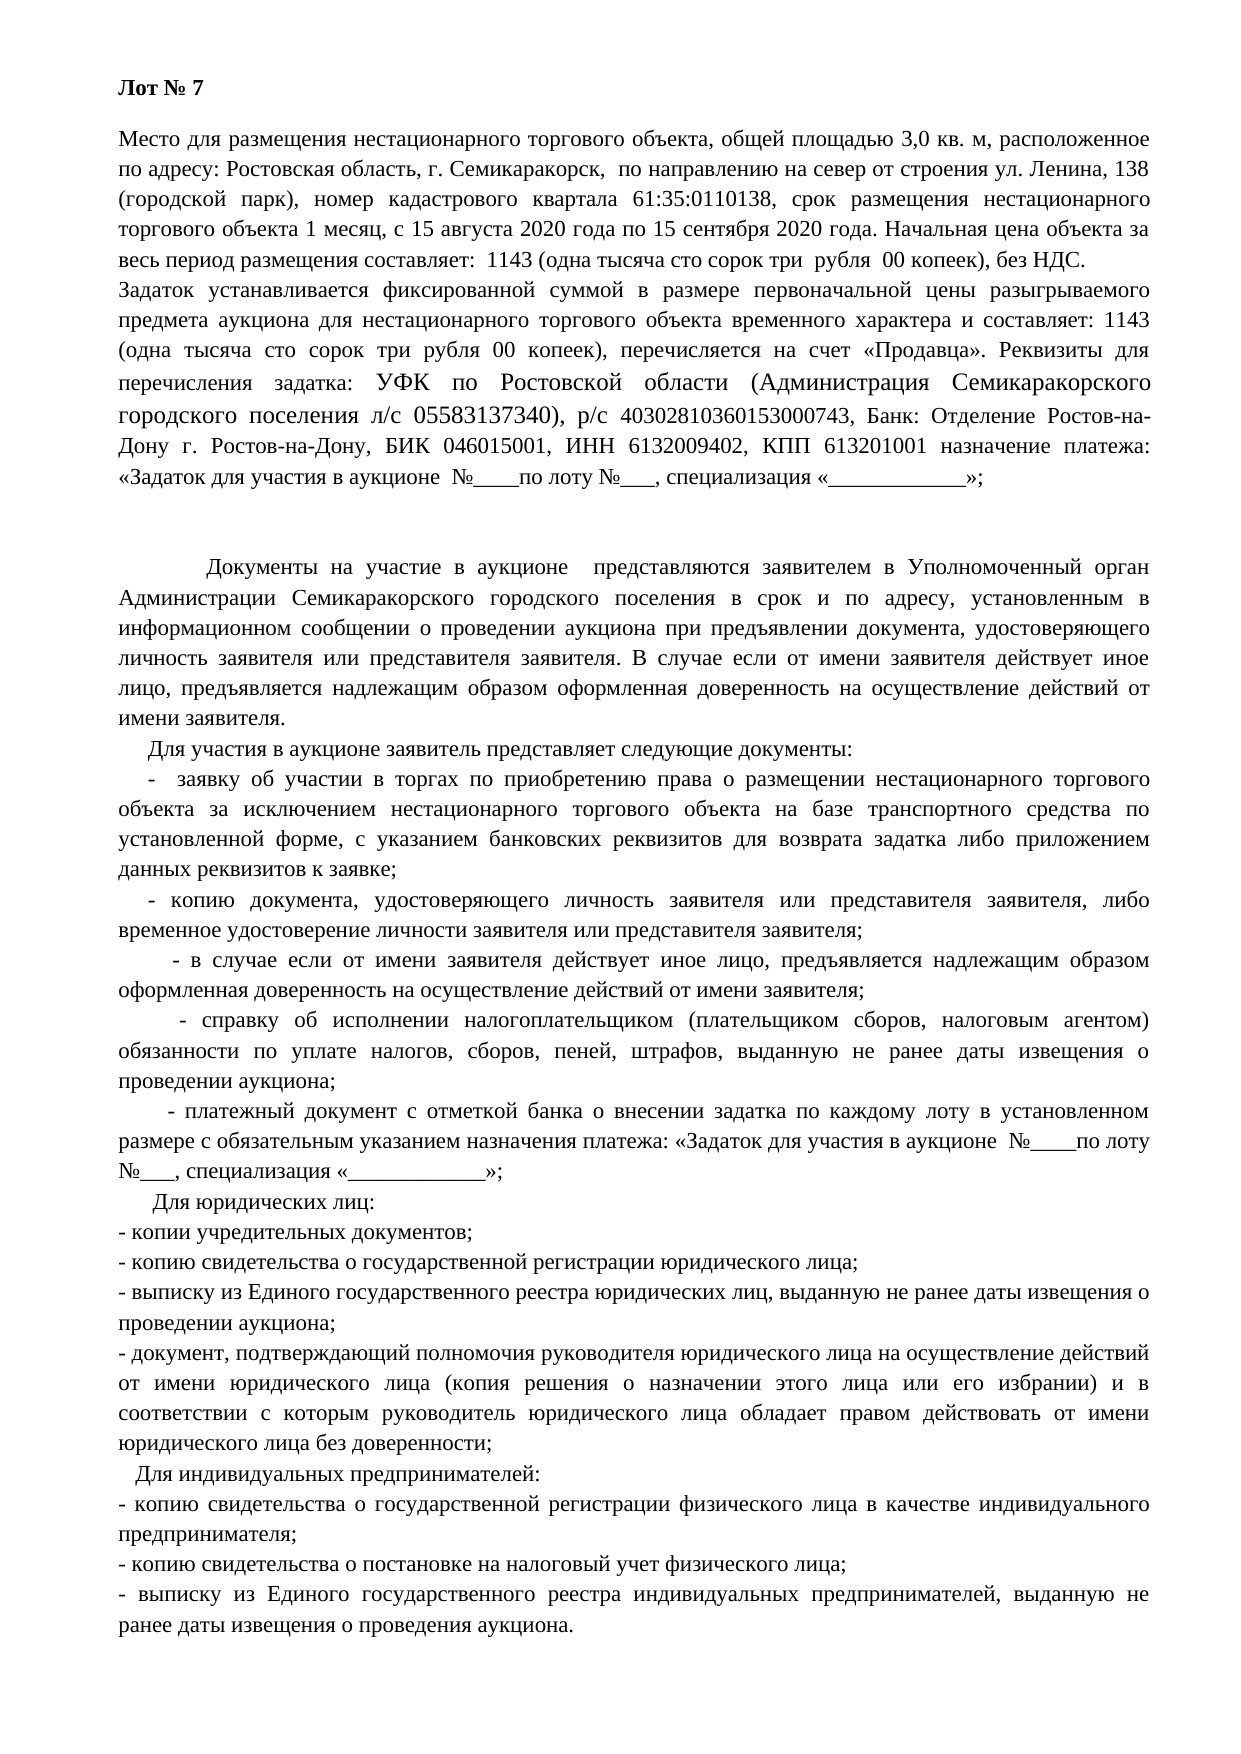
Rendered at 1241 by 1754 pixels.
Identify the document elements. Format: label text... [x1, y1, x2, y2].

text Для индивидуальных предпринимателей: [118, 1460, 1152, 1486]
text Место для размещения нестационарного торгового объекта, общей площадью 3,0 кв. м, расположенное по адресу: Ростовская область, г. Семикаракорск, по направлению на север от строения ул. Ленина, 138 (городской парк), номер кадастрового квартала 61:35:0110138, срок размещения нестационарного торгового объекта 1 месяц, с 15 августа 2020 года по 15 сентября 2020 года. Начальная цена объекта за весь период размещения составляет: 1143 (одна тысяча сто сорок три рубля 00 копеек), без НДС. [118, 125, 1152, 272]
text - документ, подтверждающий полномочия руководителя юридического лица на осуществление действий от имени юридического лица (копия решения о назначении этого лица или его избрании) и в соответствии с которым руководитель юридического лица обладает правом действовать от имени юридического лица без доверенности; [118, 1339, 1152, 1456]
text Лот № 7 [118, 74, 1152, 100]
text Для юридических лиц: [118, 1188, 1152, 1214]
text - копию свидетельства о постановке на налоговый учет физического лица; [118, 1550, 1152, 1577]
text Документы на участие в аукционе представляются заявителем в Уполномоченный орган Администрации Семикаракорского городского поселения в срок и по адресу, установленным в информационном сообщении о проведении аукциона при предъявлении документа, удостоверяющего личность заявителя или представителя заявителя. В случае если от имени заявителя действует иное лицо, предъявляется надлежащим образом оформленная доверенность на осуществление действий от имени заявителя. [118, 553, 1152, 731]
text - копию свидетельства о государственной регистрации физического лица в качестве индивидуального предпринимателя; [118, 1490, 1152, 1546]
text - копию свидетельства о государственной регистрации юридического лица; [118, 1248, 1152, 1274]
text - выписку из Единого государственного реестра юридических лиц, выданную не ранее даты извещения о проведении аукциона; [118, 1278, 1152, 1335]
text - справку об исполнении налогоплательщиком (плательщиком сборов, налоговым агентом) обязанности по уплате налогов, сборов, пеней, штрафов, выданную не ранее даты извещения о проведении аукциона; [118, 1007, 1152, 1093]
text Задаток устанавливается фиксированной суммой в размере первоначальной цены разыгрываемого предмета аукциона для нестационарного торгового объекта временного характера и составляет: 1143 (одна тысяча сто сорок три рубля 00 копеек), перечисляется на счет «Продавца». Реквизиты для перечисления задатка: УФК по Ростовской области (Администрация Семикаракорского городского поселения л/с 05583137340), р/с 40302810360153000743, Банк: Отделение Ростов-на-Дону г. Ростов-на-Дону, БИК 046015001, ИНН 6132009402, КПП 613201001 назначение платежа: «Задаток для участия в аукционе №____по лоту №___, специализация «____________»; [118, 276, 1152, 489]
text Для участия в аукционе заявитель представляет следующие документы: [118, 735, 1152, 761]
text - выписку из Единого государственного реестра индивидуальных предпринимателей, выданную не ранее даты извещения о проведения аукциона. [118, 1581, 1152, 1637]
text - копию документа, удостоверяющего личность заявителя или представителя заявителя, либо временное удостоверение личности заявителя или представителя заявителя; [118, 886, 1152, 942]
text - платежный документ с отметкой банка о внесении задатка по каждому лоту в установленном размере с обязательным указанием назначения платежа: «Задаток для участия в аукционе №____по лоту №___, специализация «____________»; [118, 1097, 1152, 1184]
text - копии учредительных документов; [118, 1218, 1152, 1244]
text - в случае если от имени заявителя действует иное лицо, предъявляется надлежащим образом оформленная доверенность на осуществление действий от имени заявителя; [118, 946, 1152, 1003]
text - заявку об участии в торгах по приобретению права о размещении нестационарного торгового объекта за исключением нестационарного торгового объекта на базе транспортного средства по установленной форме, с указанием банковских реквизитов для возврата задатка либо приложением данных реквизитов к заявке; [118, 765, 1152, 882]
